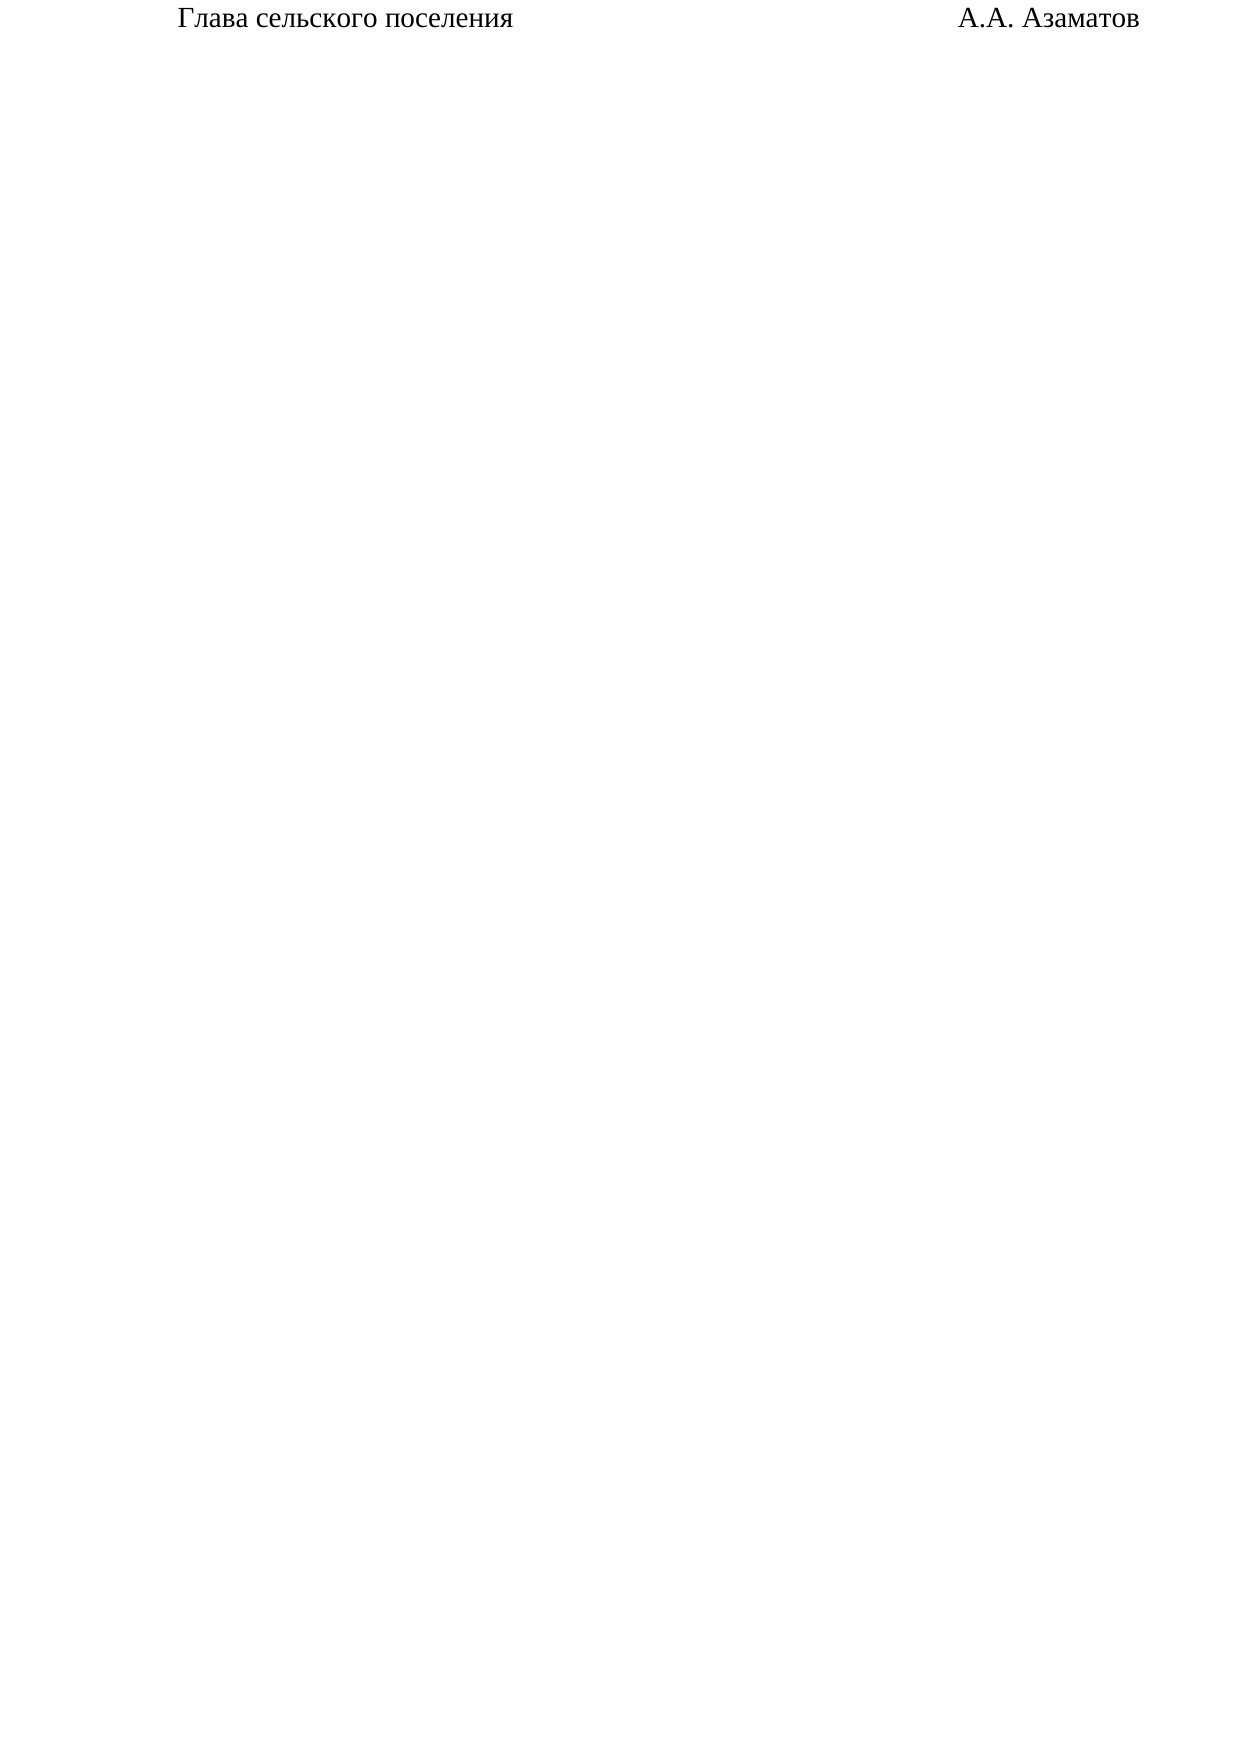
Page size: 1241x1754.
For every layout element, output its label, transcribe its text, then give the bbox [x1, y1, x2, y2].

text Глава сельского поселения А.А. Азаматов [177, 0, 1152, 33]
